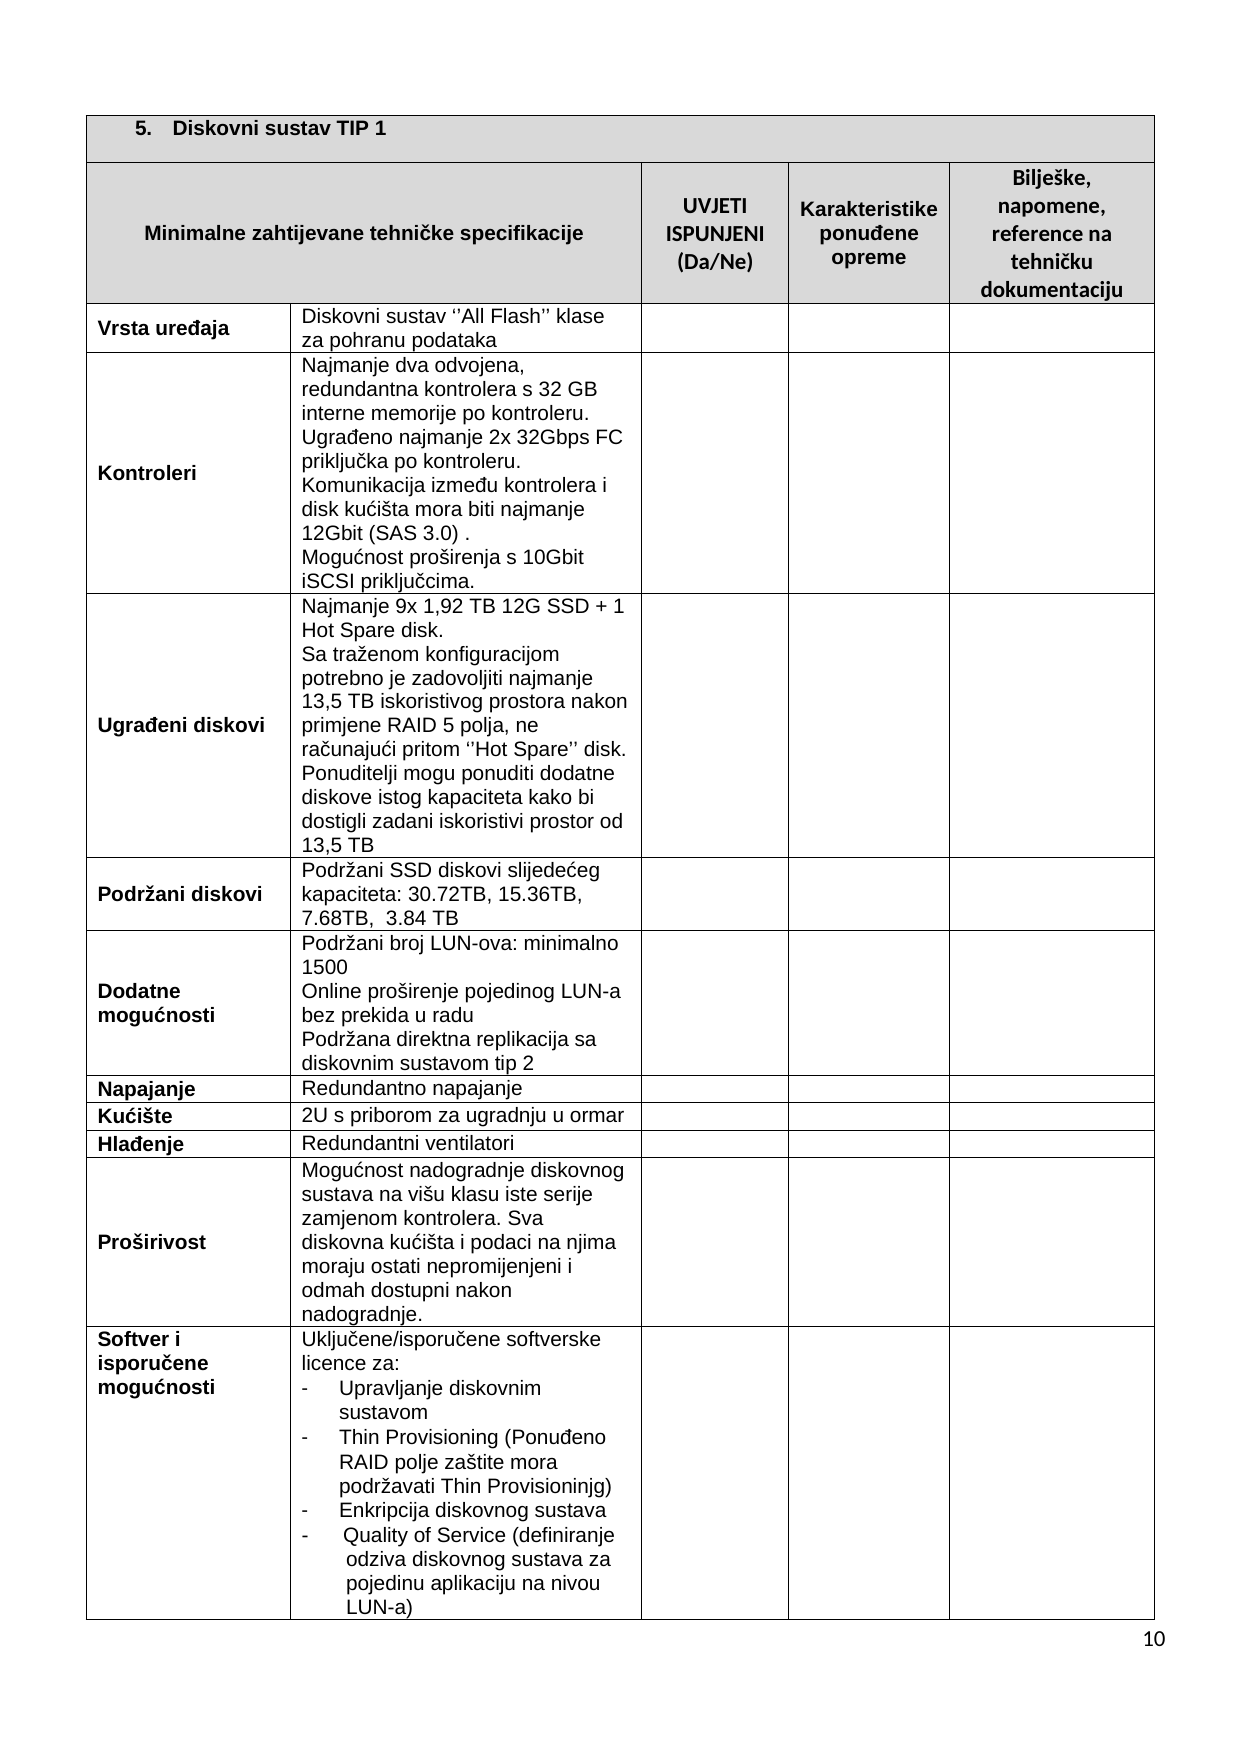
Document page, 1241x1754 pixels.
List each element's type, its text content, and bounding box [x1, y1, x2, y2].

table_cell Mogućnost nadogradnje diskovnog sustava na višu klasu iste serije zamjenom kontrolera. Sva diskovna kućišta i podaci na njima moraju ostati nepromijenjeni i odmah dostupni nakon nadogradnje. [291, 1158, 641, 1326]
table_cell [642, 1158, 788, 1326]
table_cell [642, 594, 788, 857]
table_cell [642, 1076, 788, 1102]
table_cell [642, 304, 788, 352]
table_cell Podržani broj LUN-ova: minimalno 1500 Online proširenje pojedinog LUN-a bez prekida u radu Podržana direktna replikacija sa diskovnim sustavom tip 2 [291, 931, 641, 1075]
table_cell [789, 1131, 949, 1157]
table_cell [950, 1158, 1154, 1326]
table_cell Kućište [87, 1103, 290, 1129]
table_cell [789, 931, 949, 1075]
table_cell Hlađenje [87, 1131, 290, 1157]
table_cell Najmanje 9x 1,92 TB 12G SSD + 1 Hot Spare disk. Sa traženom konfiguracijom potrebno je zadovoljiti najmanje 13,5 TB iskoristivog prostora nakon primjene RAID 5 polja, ne računajući pritom ‘’Hot Spare’’ disk. Ponuditelji mogu ponuditi dodatne diskove istog kapaciteta kako bi dostigli zadani iskoristivi prostor od 13,5 TB [291, 594, 641, 857]
table_cell Redundantno napajanje [291, 1076, 641, 1102]
table_cell 2U s priborom za ugradnju u ormar [291, 1103, 641, 1129]
table_cell [950, 304, 1154, 352]
table_cell [642, 931, 788, 1075]
table_cell Najmanje dva odvojena, redundantna kontrolera s 32 GB interne memorije po kontroleru. Ugrađeno najmanje 2x 32Gbps FC priključka po kontroleru. Komunikacija između kontrolera i disk kućišta mora biti najmanje 12Gbit (SAS 3.0) . Mogućnost proširenja s 10Gbit iSCSI priključcima. [291, 353, 641, 592]
table_cell [789, 1327, 949, 1619]
table_cell [789, 858, 949, 930]
table_cell [950, 594, 1154, 857]
table_cell [642, 858, 788, 930]
table_header Diskovni sustav TIP 1 [87, 116, 1154, 162]
table_cell [950, 931, 1154, 1075]
table_cell [789, 1076, 949, 1102]
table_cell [87, 1327, 290, 1619]
table_cell Podržani SSD diskovi slijedećeg kapaciteta: 30.72TB, 15.36TB, 7.68TB, 3.84 TB [291, 858, 641, 930]
table_cell Podržani diskovi [87, 858, 290, 930]
table_cell Proširivost [87, 1158, 290, 1326]
table_cell [642, 353, 788, 592]
table_cell [789, 1158, 949, 1326]
table_cell [950, 858, 1154, 930]
table_cell Kontroleri [87, 353, 290, 592]
table_cell Minimalne zahtijevane tehničke specifikacije [87, 163, 641, 303]
table_cell [789, 353, 949, 592]
table_cell Vrsta uređaja [87, 304, 290, 352]
table_cell Napajanje [87, 1076, 290, 1102]
table_cell [642, 1327, 788, 1619]
table_cell Diskovni sustav ‘’All Flash’’ klase za pohranu podataka [291, 304, 641, 352]
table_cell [291, 1327, 641, 1619]
table_cell Karakteristike ponuđene opreme [789, 163, 949, 303]
table_cell [642, 1103, 788, 1129]
table_cell Bilješke, napomene, reference na tehničku dokumentaciju [950, 163, 1154, 303]
table_cell [950, 353, 1154, 592]
table_cell [642, 1131, 788, 1157]
table_cell [789, 594, 949, 857]
table_cell [789, 1103, 949, 1129]
table_cell [950, 1076, 1154, 1102]
table_cell UVJETI ISPUNJENI (Da/Ne) [642, 163, 788, 303]
table_cell [950, 1131, 1154, 1157]
table_cell [789, 304, 949, 352]
table_cell [950, 1327, 1154, 1619]
table_cell [950, 1103, 1154, 1129]
table_cell Dodatne mogućnosti [87, 931, 290, 1075]
table_cell Ugrađeni diskovi [87, 594, 290, 857]
table_cell Redundantni ventilatori [291, 1131, 641, 1157]
